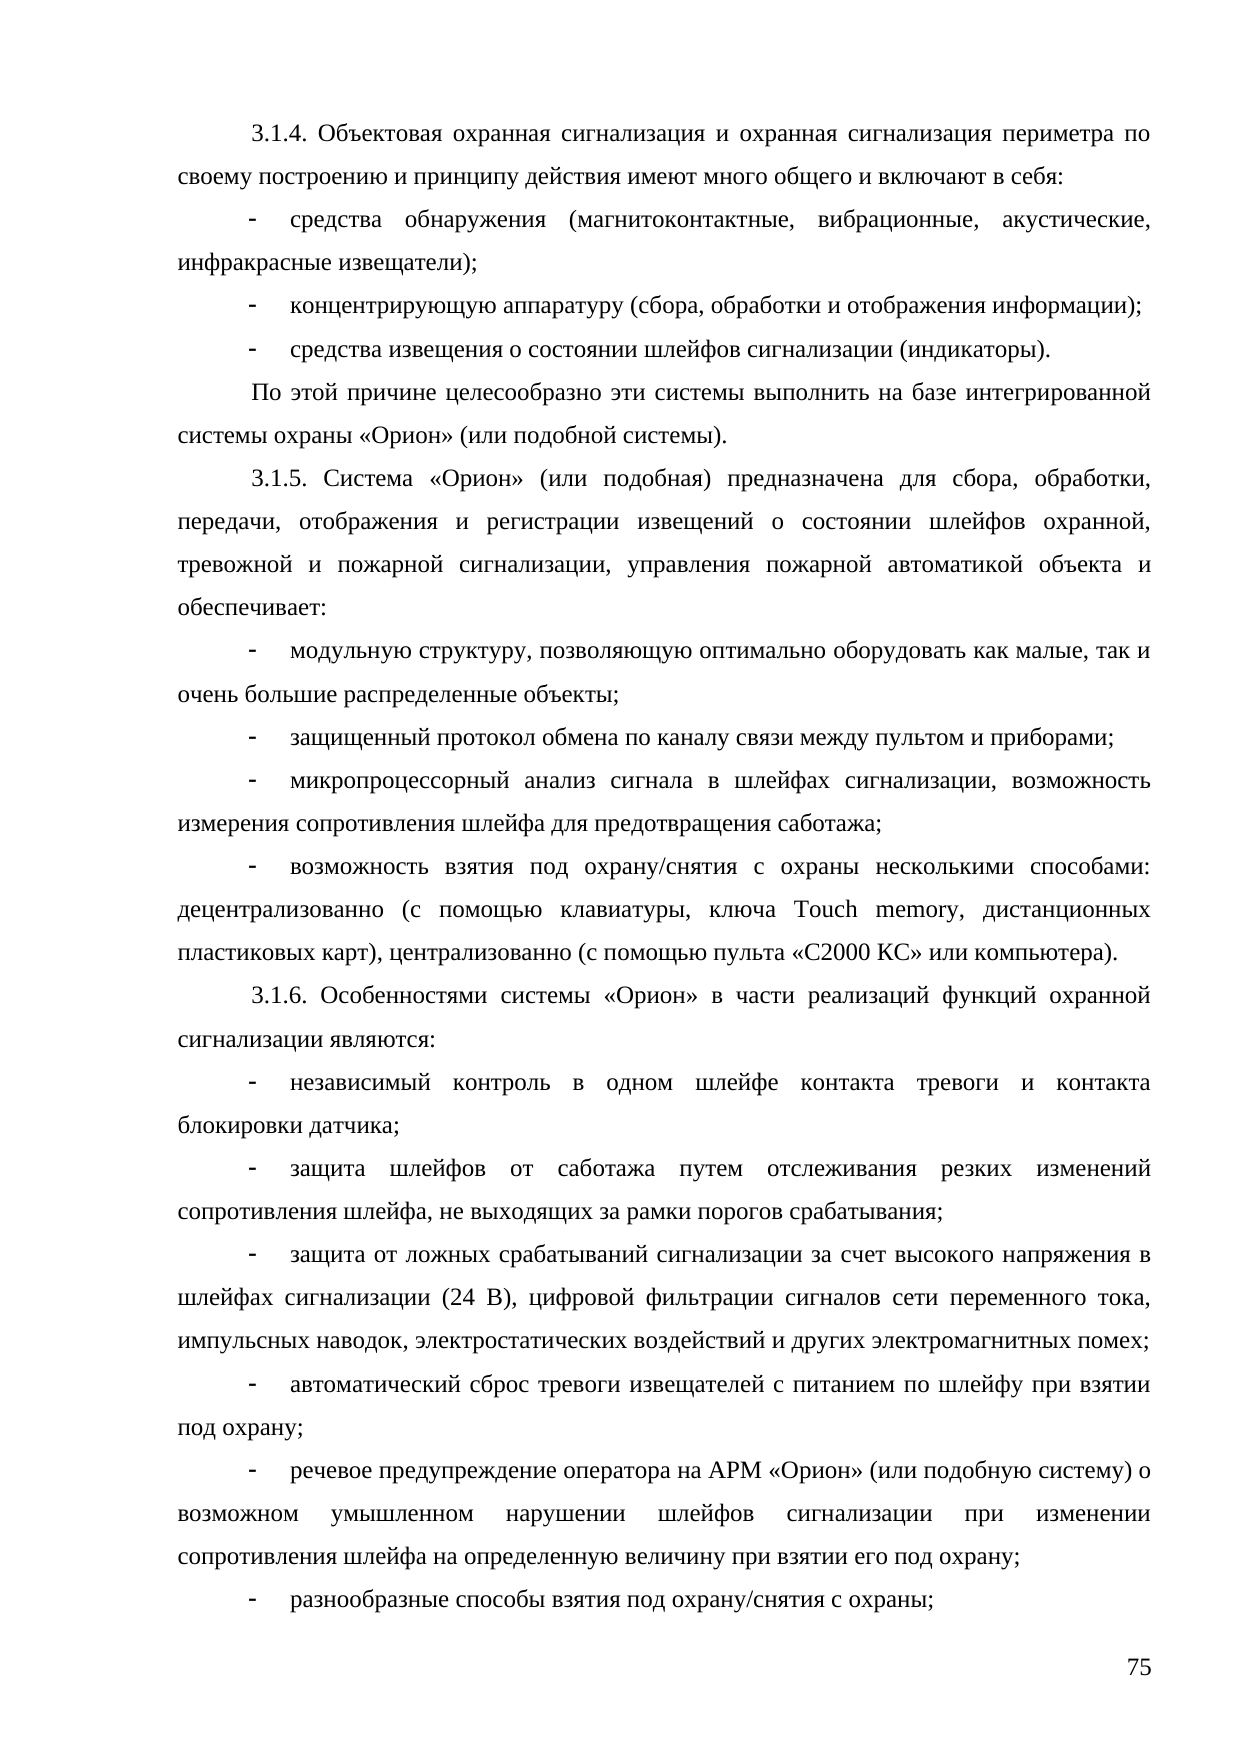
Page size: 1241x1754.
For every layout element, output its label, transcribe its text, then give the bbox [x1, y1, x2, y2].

list защищенный протокол обмена по каналу связи между пультом и приборами; [177, 722, 1152, 751]
list концентрирующую аппаратуру (сбора, обработки и отображения информации); [177, 291, 1152, 319]
text 3.1.6. Особенностями системы «Орион» в части реализаций функций охранной сигнализации являются: [177, 981, 1152, 1052]
list средства извещения о состоянии шлейфов сигнализации (индикаторы). [177, 334, 1152, 362]
list автоматический сброс тревоги извещателей с питанием по шлейфу при взятии под охрану; [177, 1369, 1152, 1441]
list разнообразные способы взятия под охрану/снятия с охраны; [177, 1584, 1152, 1613]
list микропроцессорный анализ сигнала в шлейфах сигнализации, возможность измерения сопротивления шлейфа для предотвращения саботажа; [177, 765, 1152, 837]
text 3.1.4. Объектовая охранная сигнализация и охранная сигнализация периметра по своему построению и принципу действия имеют много общего и включают в себя: [177, 118, 1152, 190]
list возможность взятия под охрану/снятия с охраны несколькими способами: децентрализованно (с помощью клавиатуры, ключа Touch memory, дистанционных пластиковых карт), централизованно (с помощью пульта «С2000 КС» или компьютера). [177, 851, 1152, 966]
list модульную структуру, позволяющую оптимально оборудовать как малые, так и очень большие распределенные объекты; [177, 636, 1152, 707]
list независимый контроль в одном шлейфе контакта тревоги и контакта блокировки датчика; [177, 1067, 1152, 1139]
text По этой причине целесообразно эти системы выполнить на базе интегрированной системы охраны «Орион» (или подобной системы). [177, 377, 1152, 449]
text 3.1.5. Система «Орион» (или подобная) предназначена для сбора, обработки, передачи, отображения и регистрации извещений о состоянии шлейфов охранной, тревожной и пожарной сигнализации, управления пожарной автоматикой объекта и обеспечивает: [177, 463, 1152, 621]
list речевое предупреждение оператора на АРМ «Орион» (или подобную систему) о возможном умышленном нарушении шлейфов сигнализации при изменении сопротивления шлейфа на определенную величину при взятии его под охрану; [177, 1455, 1152, 1570]
list защита шлейфов от саботажа путем отслеживания резких изменений сопротивления шлейфа, не выходящих за рамки порогов срабатывания; [177, 1153, 1152, 1225]
list средства обнаружения (магнитоконтактные, вибрационные, акустические, инфракрасные извещатели); [177, 204, 1152, 276]
list защита от ложных срабатываний сигнализации за счет высокого напряжения в шлейфах сигнализации (24 В), цифровой фильтрации сигналов сети переменного тока, импульсных наводок, электростатических воздействий и других электромагнитных помех; [177, 1239, 1152, 1354]
